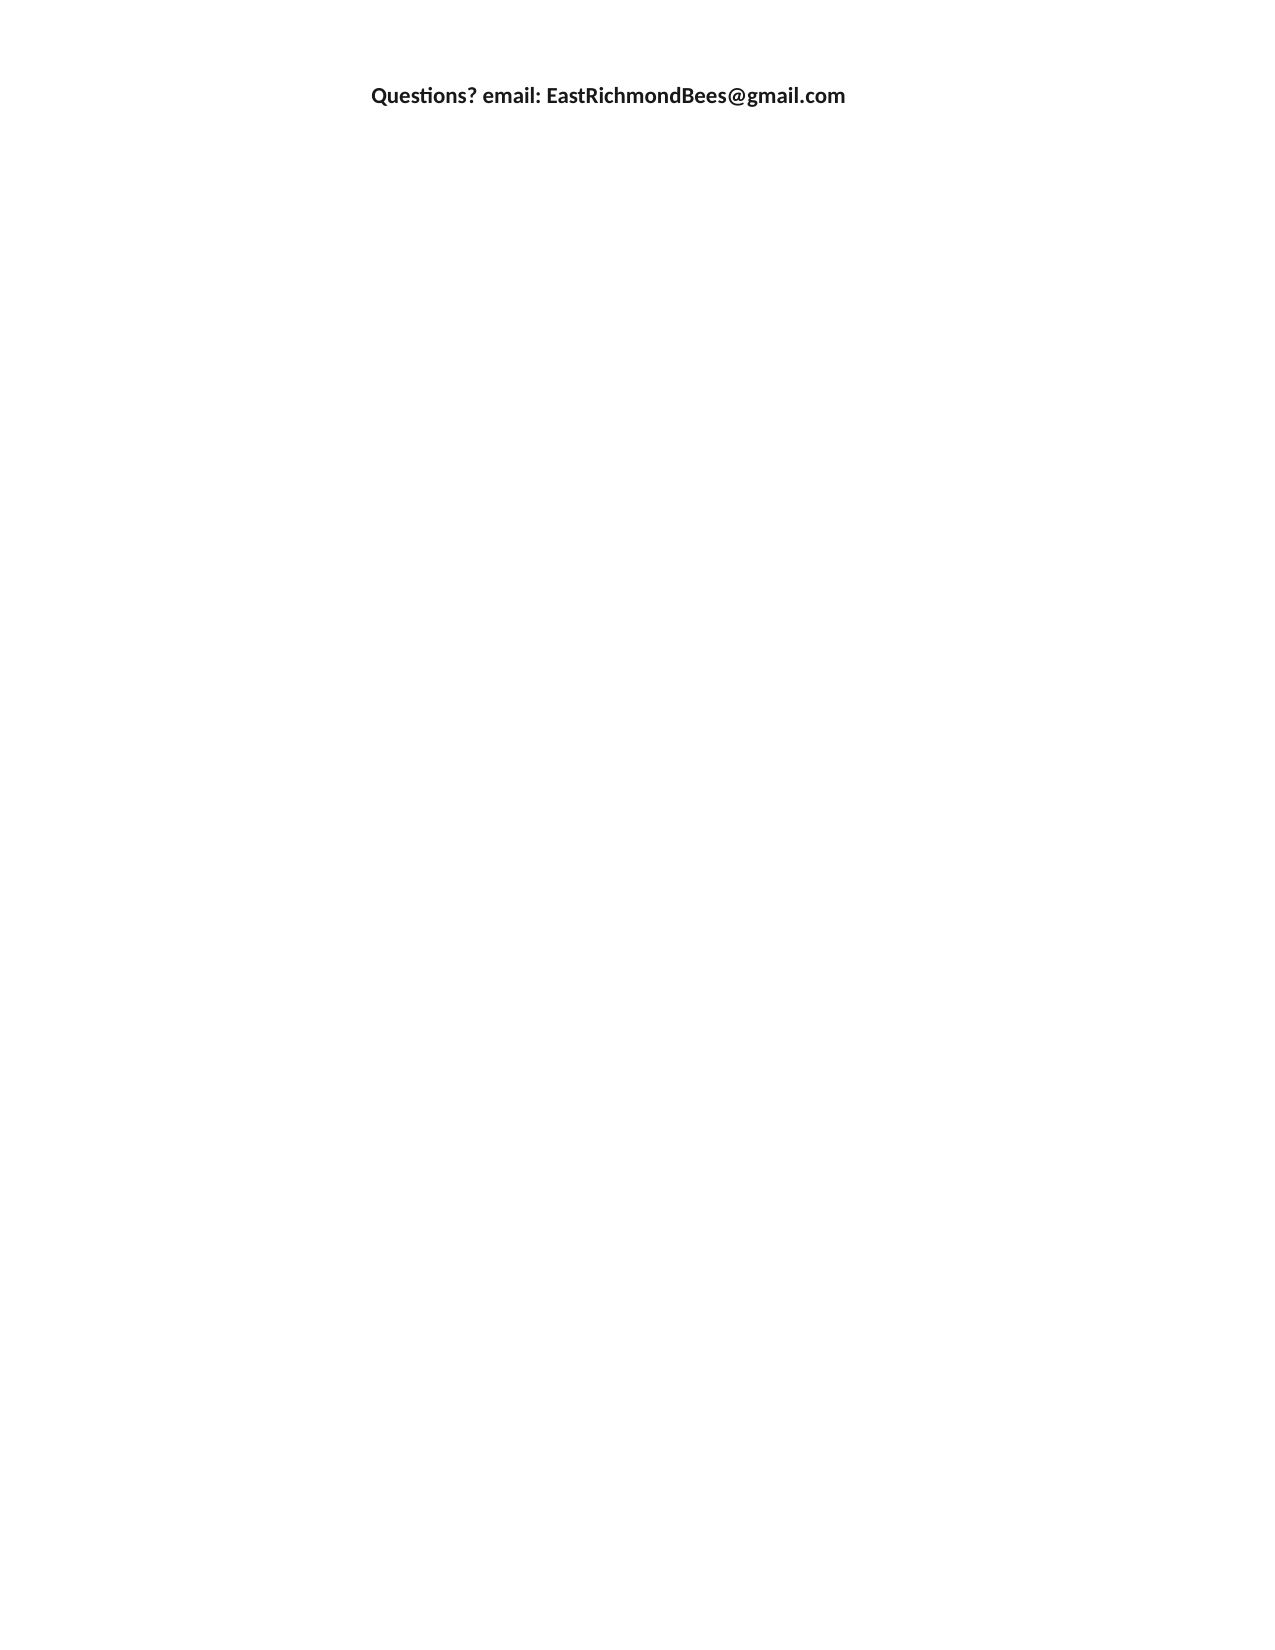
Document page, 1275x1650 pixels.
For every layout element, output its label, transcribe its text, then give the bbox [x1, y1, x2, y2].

text Questions? email: EastRichmondBees@gmail.com [69, 81, 1147, 109]
